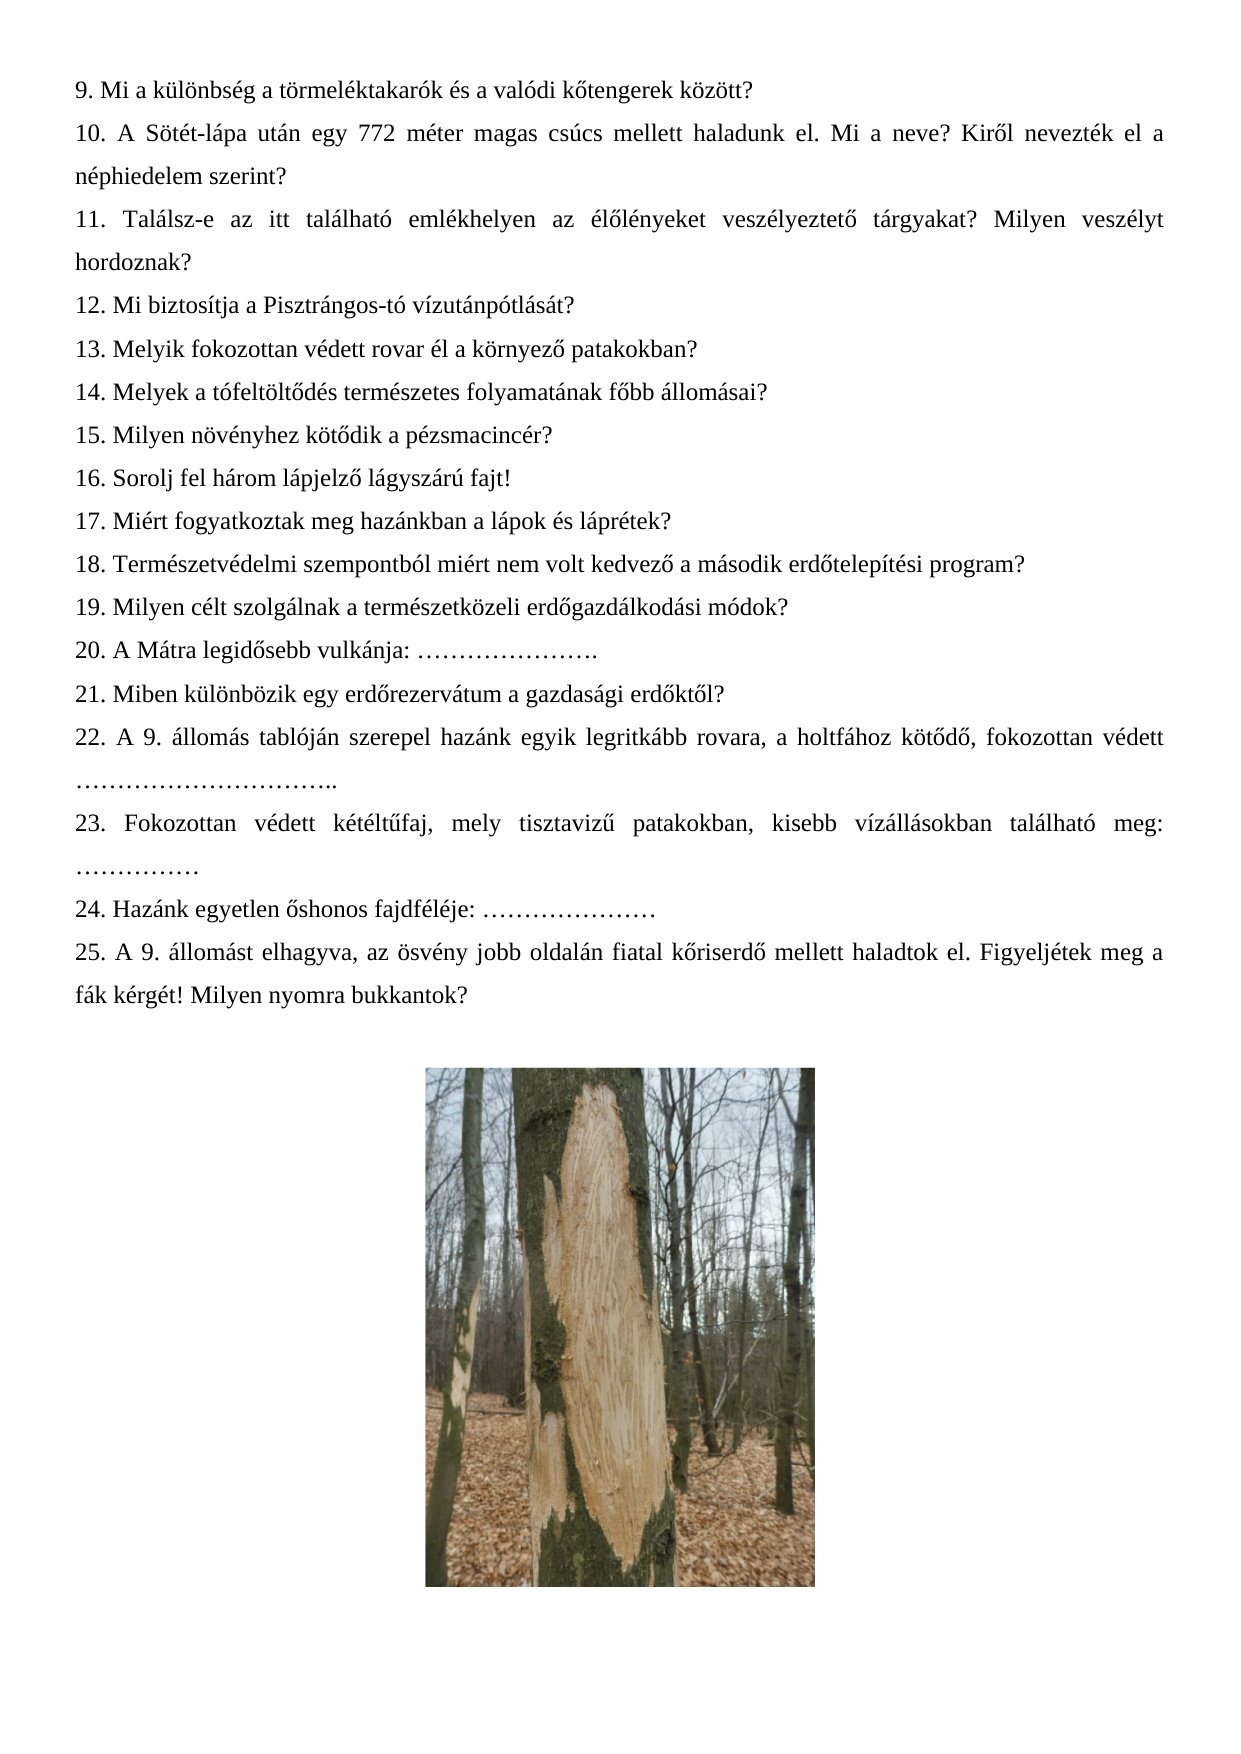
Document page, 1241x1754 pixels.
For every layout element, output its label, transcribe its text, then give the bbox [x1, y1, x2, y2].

text 13. Melyik fokozottan védett rovar él a környező patakokban? [75, 334, 1165, 362]
text 19. Milyen célt szolgálnak a természetközeli erdőgazdálkodási módok? [75, 592, 1165, 621]
text 16. Sorolj fel három lápjelző lágyszárú fajt! [75, 463, 1165, 492]
text 24. Hazánk egyetlen őshonos fajdféléje: ………………… [75, 894, 1165, 923]
text 10. A Sötét-lápa után egy 772 méter magas csúcs mellett haladunk el. Mi a neve? Kiről nevezték el a néphiedelem szerint? [75, 118, 1165, 190]
text 20. A Mátra legidősebb vulkánja: …………………. [75, 636, 1165, 664]
picture [426, 1068, 815, 1587]
text 23. Fokozottan védett kétéltűfaj, mely tisztavizű patakokban, kisebb vízállásokban található meg: …………… [75, 808, 1165, 880]
text 11. Találsz-e az itt található emlékhelyen az élőlényeket veszélyeztető tárgyakat? Milyen veszélyt hordoznak? [75, 204, 1165, 276]
text 18. Természetvédelmi szempontból miért nem volt kedvező a második erdőtelepítési program? [75, 549, 1165, 578]
text 17. Miért fogyatkoztak meg hazánkban a lápok és láprétek? [75, 506, 1165, 535]
text 14. Melyek a tófeltöltődés természetes folyamatának főbb állomásai? [75, 377, 1165, 406]
text 15. Milyen növényhez kötődik a pézsmacincér? [75, 420, 1165, 449]
text 25. A 9. állomást elhagyva, az ösvény jobb oldalán fiatal kőriserdő mellett haladtok el. Figyeljétek meg a fák kérgét! Milyen nyomra bukkantok? [75, 937, 1165, 1009]
text 12. Mi biztosítja a Pisztrángos-tó vízutánpótlását? [75, 291, 1165, 319]
text 22. A 9. állomás tablóján szerepel hazánk egyik legritkább rovara, a holtfához kötődő, fokozottan védett ………………………….. [75, 722, 1165, 794]
text 9. Mi a különbség a törmeléktakarók és a valódi kőtengerek között? [75, 75, 1165, 104]
text 21. Miben különbözik egy erdőrezervátum a gazdasági erdőktől? [75, 679, 1165, 707]
